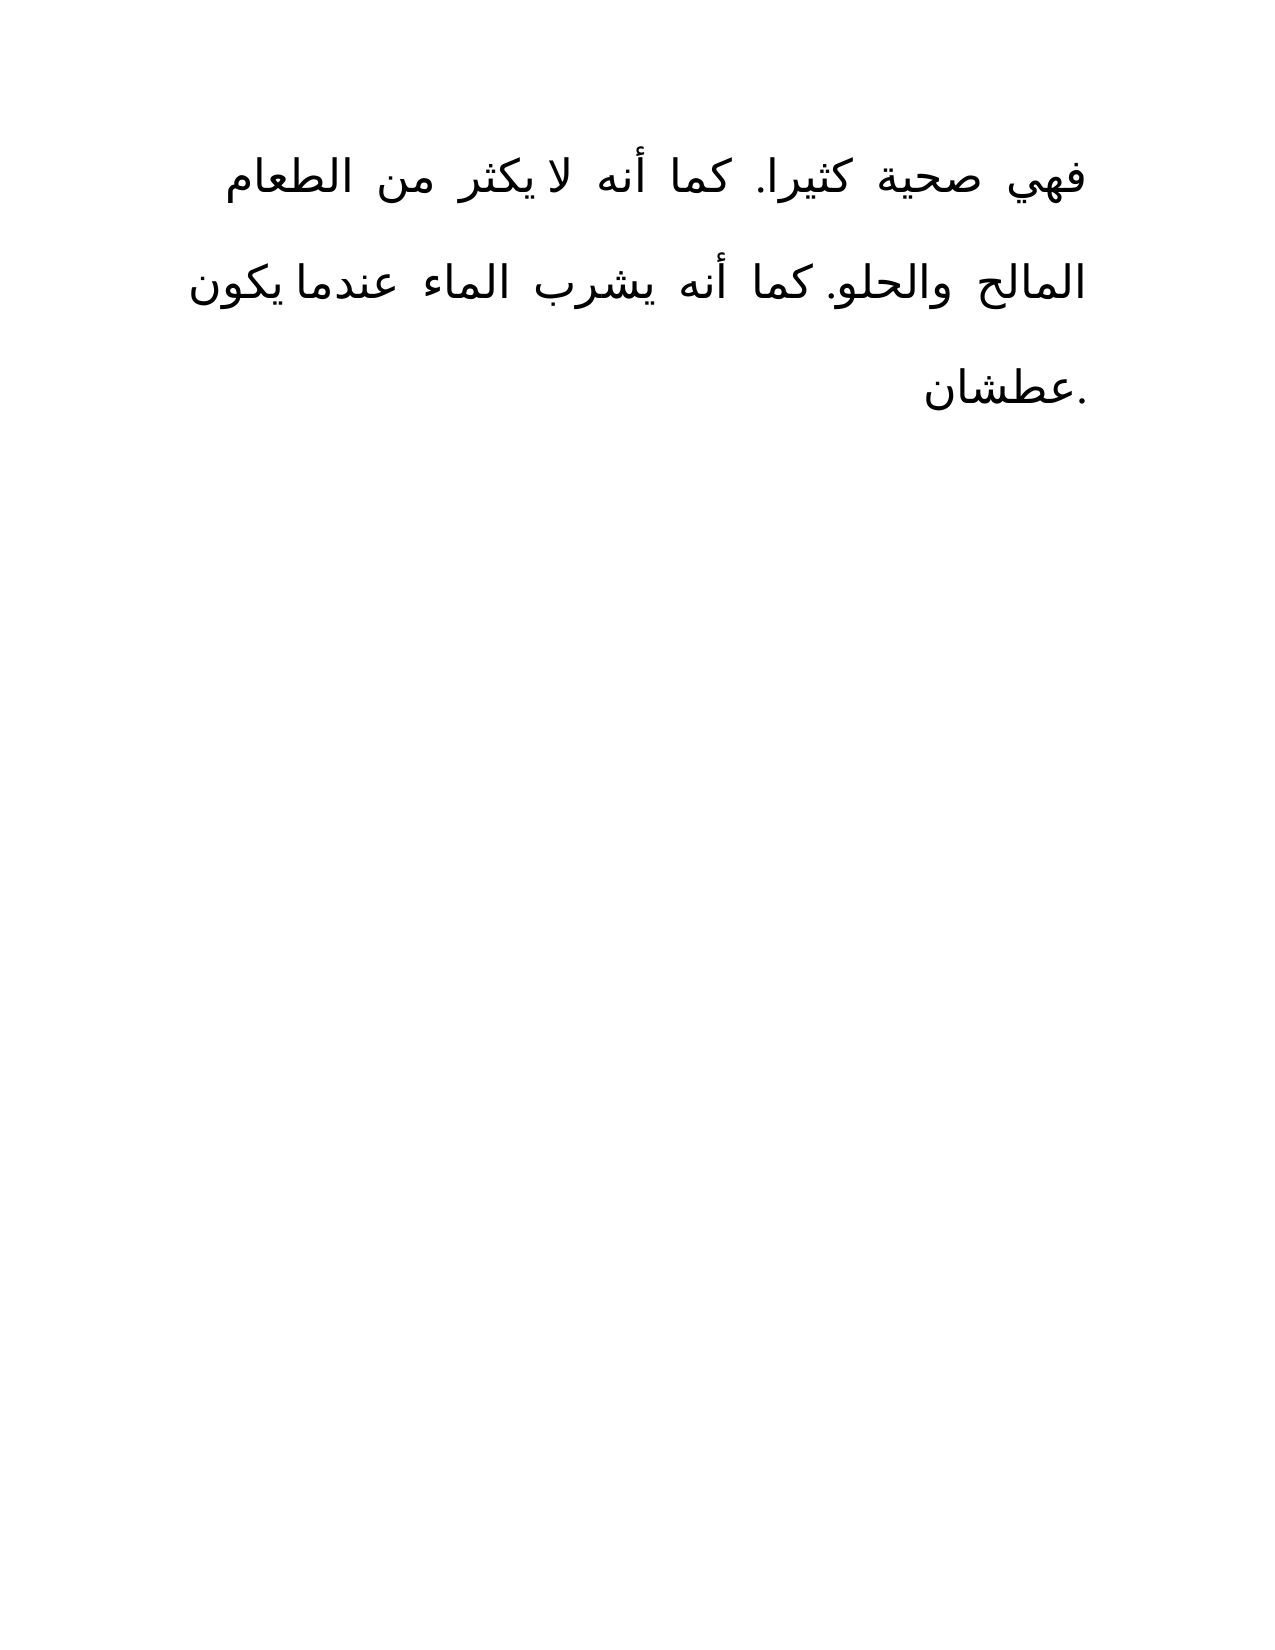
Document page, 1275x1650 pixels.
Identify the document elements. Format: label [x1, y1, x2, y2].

text [187, 150, 1087, 413]
